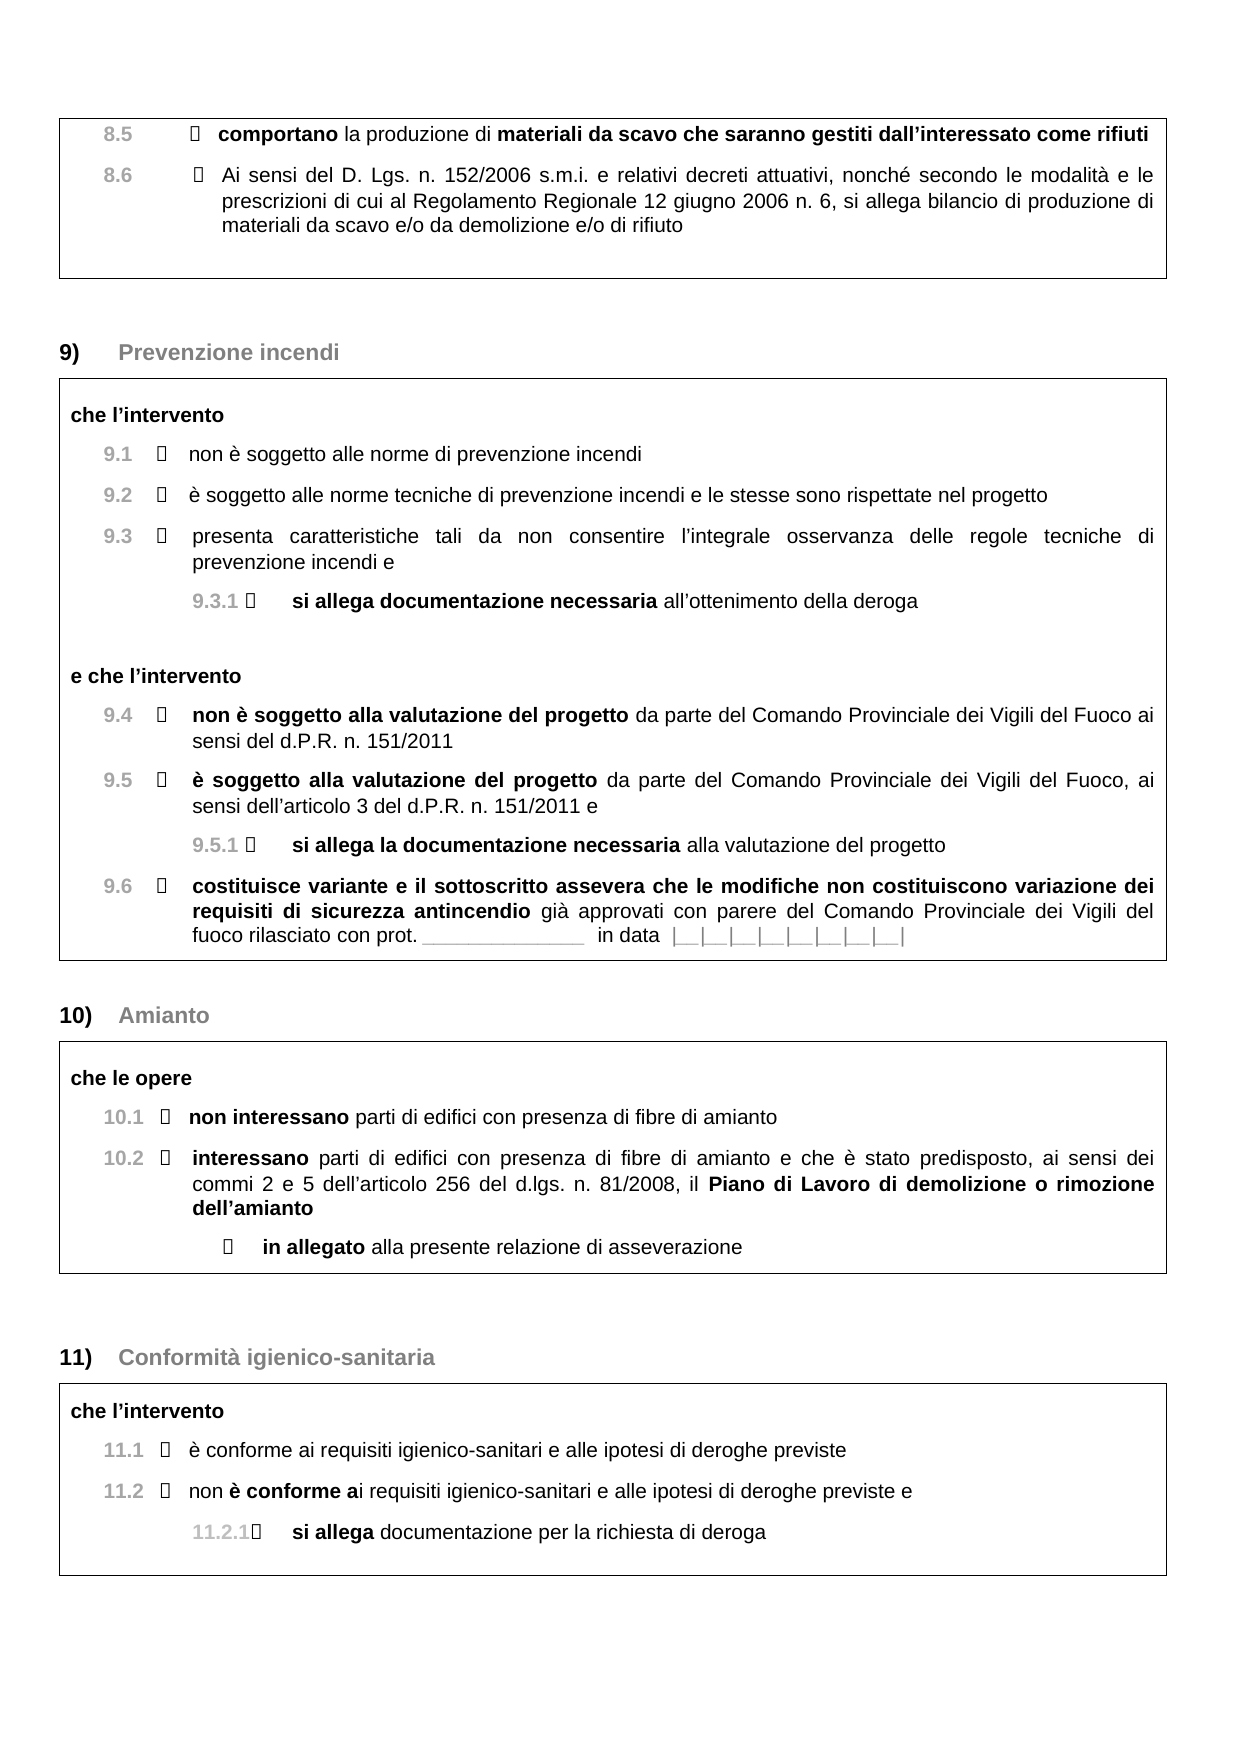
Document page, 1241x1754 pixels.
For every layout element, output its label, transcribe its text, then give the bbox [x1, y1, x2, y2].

table_header che l’intervento  è conforme ai requisiti igienico-sanitari e alle ipotesi di deroghe previste  non è conforme ai requisiti igienico-sanitari e alle ipotesi di deroghe previste e 11.2.1 si allega documentazione per la richiesta di deroga [60, 1384, 1166, 1574]
table_header che le opere  non interessano parti di edifici con presenza di fibre di amianto  interessano parti di edifici con presenza di fibre di amianto e che è stato predisposto, ai sensi dei commi 2 e 5 dell’articolo 256 del d.lgs. n. 81/2008, il Piano di Lavoro di demolizione o rimozione dell’amianto  in allegato alla presente relazione di asseverazione [60, 1042, 1166, 1273]
list Prevenzione incendi [59, 339, 1122, 366]
list Amianto [59, 1002, 1122, 1028]
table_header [60, 119, 1166, 278]
list Conformità igienico-sanitaria [59, 1344, 1122, 1371]
table_header che l’intervento 9.1  non è soggetto alle norme di prevenzione incendi 9.2  è soggetto alle norme tecniche di prevenzione incendi e le stesse sono rispettate nel progetto 9.3  presenta caratteristiche tali da non consentire l’integrale osservanza delle regole tecniche di prevenzione incendi e 9.3.1  si allega documentazione necessaria all’ottenimento della deroga e che l’intervento 9.4  non è soggetto alla valutazione del progetto da parte del Comando Provinciale dei Vigili del Fuoco ai sensi del d.P.R. n. 151/2011 9.5  è soggetto alla valutazione del progetto da parte del Comando Provinciale dei Vigili del Fuoco, ai sensi dell’articolo 3 del d.P.R. n. 151/2011 e 9.5.1  si allega la documentazione necessaria alla valutazione del progetto 9.6  costituisce variante e il sottoscritto assevera che le modifiche non costituiscono variazione dei requisiti di sicurezza antincendio già approvati con parere del Comando Provinciale dei Vigili del fuoco rilasciato con prot. ______________ in data |__|__|__|__|__|__|__|__| [60, 379, 1166, 960]
